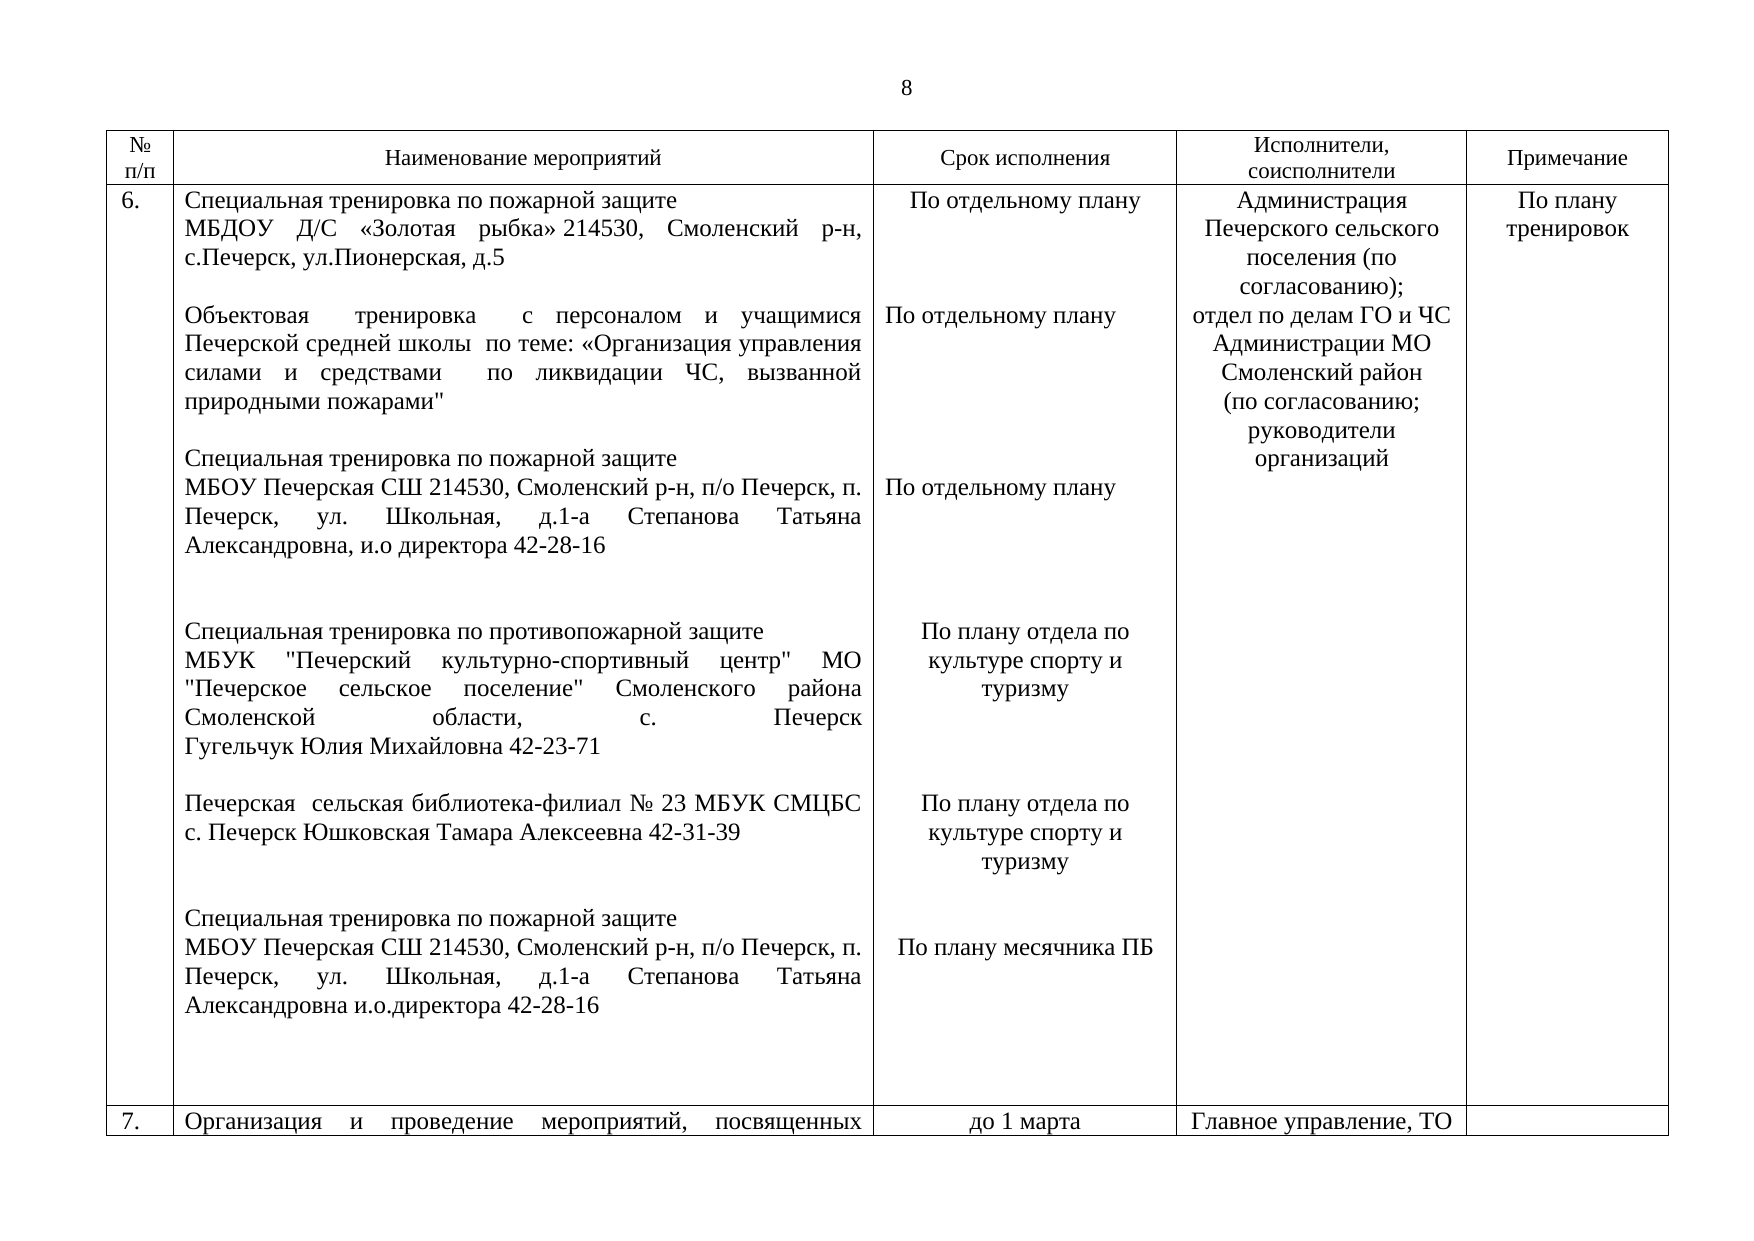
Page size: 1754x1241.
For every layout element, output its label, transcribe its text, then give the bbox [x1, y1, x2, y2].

table_cell По плану тренировок [1467, 185, 1668, 1105]
table_header Примечание [1467, 131, 1668, 184]
table_header Наименование мероприятий [174, 131, 873, 184]
table_cell Специальная тренировка по пожарной защите МБДОУ Д/С «Золотая рыбка» 214530, Смоленский р-н, с.Печерск, ул.Пионерская, д.5 Объектовая тренировка с персоналом и учащимися Печерской средней школы по теме: «Организация управления силами и средствами по ликвидации ЧС, вызванной природными пожарами" Специальная тренировка по пожарной защите МБОУ Печерская СШ 214530, Смоленский р-н, п/о Печерск, п. Печерск, ул. Школьная, д.1-а Степанова Татьяна Александровна, и.о директора 42-28-16 Специальная тренировка по противопожарной защите МБУК "Печерский культурно-спортивный центр" МО "Печерское сельское поселение" Смоленского района Смоленской области, с. Печерск Гугельчук Юлия Михайловна 42-23-71 Печерская сельская библиотека-филиал № 23 МБУК СМЦБС с. Печерск Юшковская Тамара Алексеевна 42-31-39 Специальная тренировка по пожарной защите МБОУ Печерская СШ 214530, Смоленский р-н, п/о Печерск, п. Печерск, ул. Школьная, д.1-а Степанова Татьяна Александровна и.о.директора 42-28-16 [174, 185, 873, 1105]
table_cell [1177, 1106, 1466, 1134]
table_header № п/п [107, 131, 173, 184]
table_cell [174, 1106, 873, 1134]
table_header Срок исполнения [874, 131, 1176, 184]
table_header Исполнители, соисполнители [1177, 131, 1466, 184]
table_cell [1467, 1106, 1668, 1134]
table_cell Администрация Печерского сельского поселения (по согласованию); отдел по делам ГО и ЧС Администрации МО Смоленский район (по согласованию; руководители организаций [1177, 185, 1466, 1105]
table_cell [107, 185, 173, 1105]
table_cell По отдельному плану По отдельному плану По отдельному плану По плану отдела по культуре спорту и туризму По плану отдела по культуре спорту и туризму По плану месячника ПБ [874, 185, 1176, 1105]
table_cell [107, 1106, 173, 1134]
table_cell до 1 марта [874, 1106, 1176, 1134]
